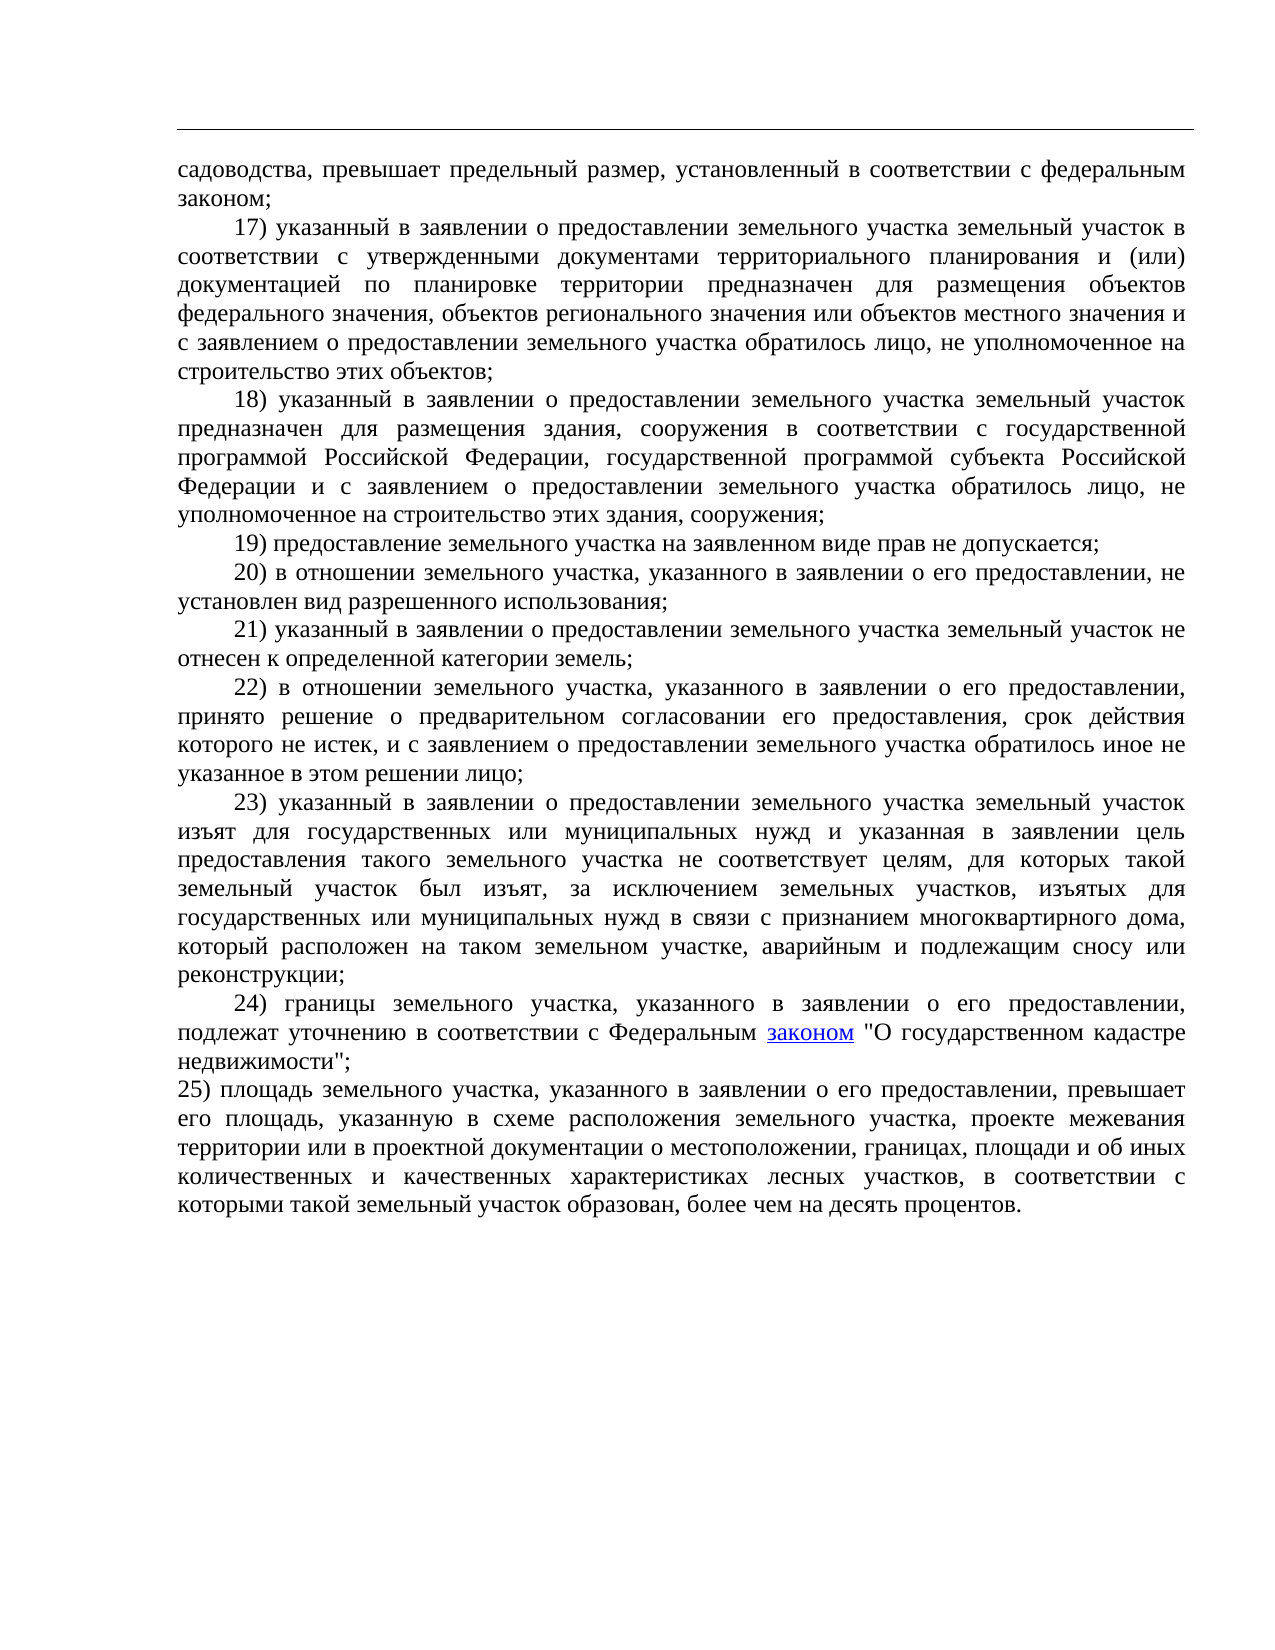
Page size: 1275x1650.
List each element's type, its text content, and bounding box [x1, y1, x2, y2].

text 20) в отношении земельного участка, указанного в заявлении о его предоставлении, не установлен вид разрешенного использования; [177, 557, 1186, 614]
text 21) указанный в заявлении о предоставлении земельного участка земельный участок не отнесен к определенной категории земель; [177, 614, 1186, 672]
text 19) предоставление земельного участка на заявленном виде прав не допускается; [177, 528, 1186, 557]
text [177, 154, 1186, 212]
text 18) указанный в заявлении о предоставлении земельного участка земельный участок предназначен для размещения здания, сооружения в соответствии с государственной программой Российской Федерации, государственной программой субъекта Российской Федерации и с заявлением о предоставлении земельного участка обратилось лицо, не уполномоченное на строительство этих здания, сооружения; [177, 384, 1186, 528]
text 22) в отношении земельного участка, указанного в заявлении о его предоставлении, принято решение о предварительном согласовании его предоставления, срок действия которого не истек, и с заявлением о предоставлении земельного участка обратилось иное не указанное в этом решении лицо; [177, 672, 1186, 787]
text 17) указанный в заявлении о предоставлении земельного участка земельный участок в соответствии с утвержденными документами территориального планирования и (или) документацией по планировке территории предназначен для размещения объектов федерального значения, объектов регионального значения или объектов местного значения и с заявлением о предоставлении земельного участка обратилось лицо, не уполномоченное на строительство этих объектов; [177, 212, 1186, 384]
text 24) границы земельного участка, указанного в заявлении о его предоставлении, подлежат уточнению в соответствии с Федеральным законом "О государственном кадастре недвижимости"; [177, 988, 1186, 1074]
text 23) указанный в заявлении о предоставлении земельного участка земельный участок изъят для государственных или муниципальных нужд и указанная в заявлении цель предоставления такого земельного участка не соответствует целям, для которых такой земельный участок был изъят, за исключением земельных участков, изъятых для государственных или муниципальных нужд в связи с признанием многоквартирного дома, который расположен на таком земельном участке, аварийным и подлежащим сносу или реконструкции; [177, 787, 1186, 988]
text 25) площадь земельного участка, указанного в заявлении о его предоставлении, превышает его площадь, указанную в схеме расположения земельного участка, проекте межевания территории или в проектной документации о местоположении, границах, площади и об иных количественных и качественных характеристиках лесных участков, в соответствии с которыми такой земельный участок образован, более чем на десять процентов. [177, 1074, 1186, 1218]
